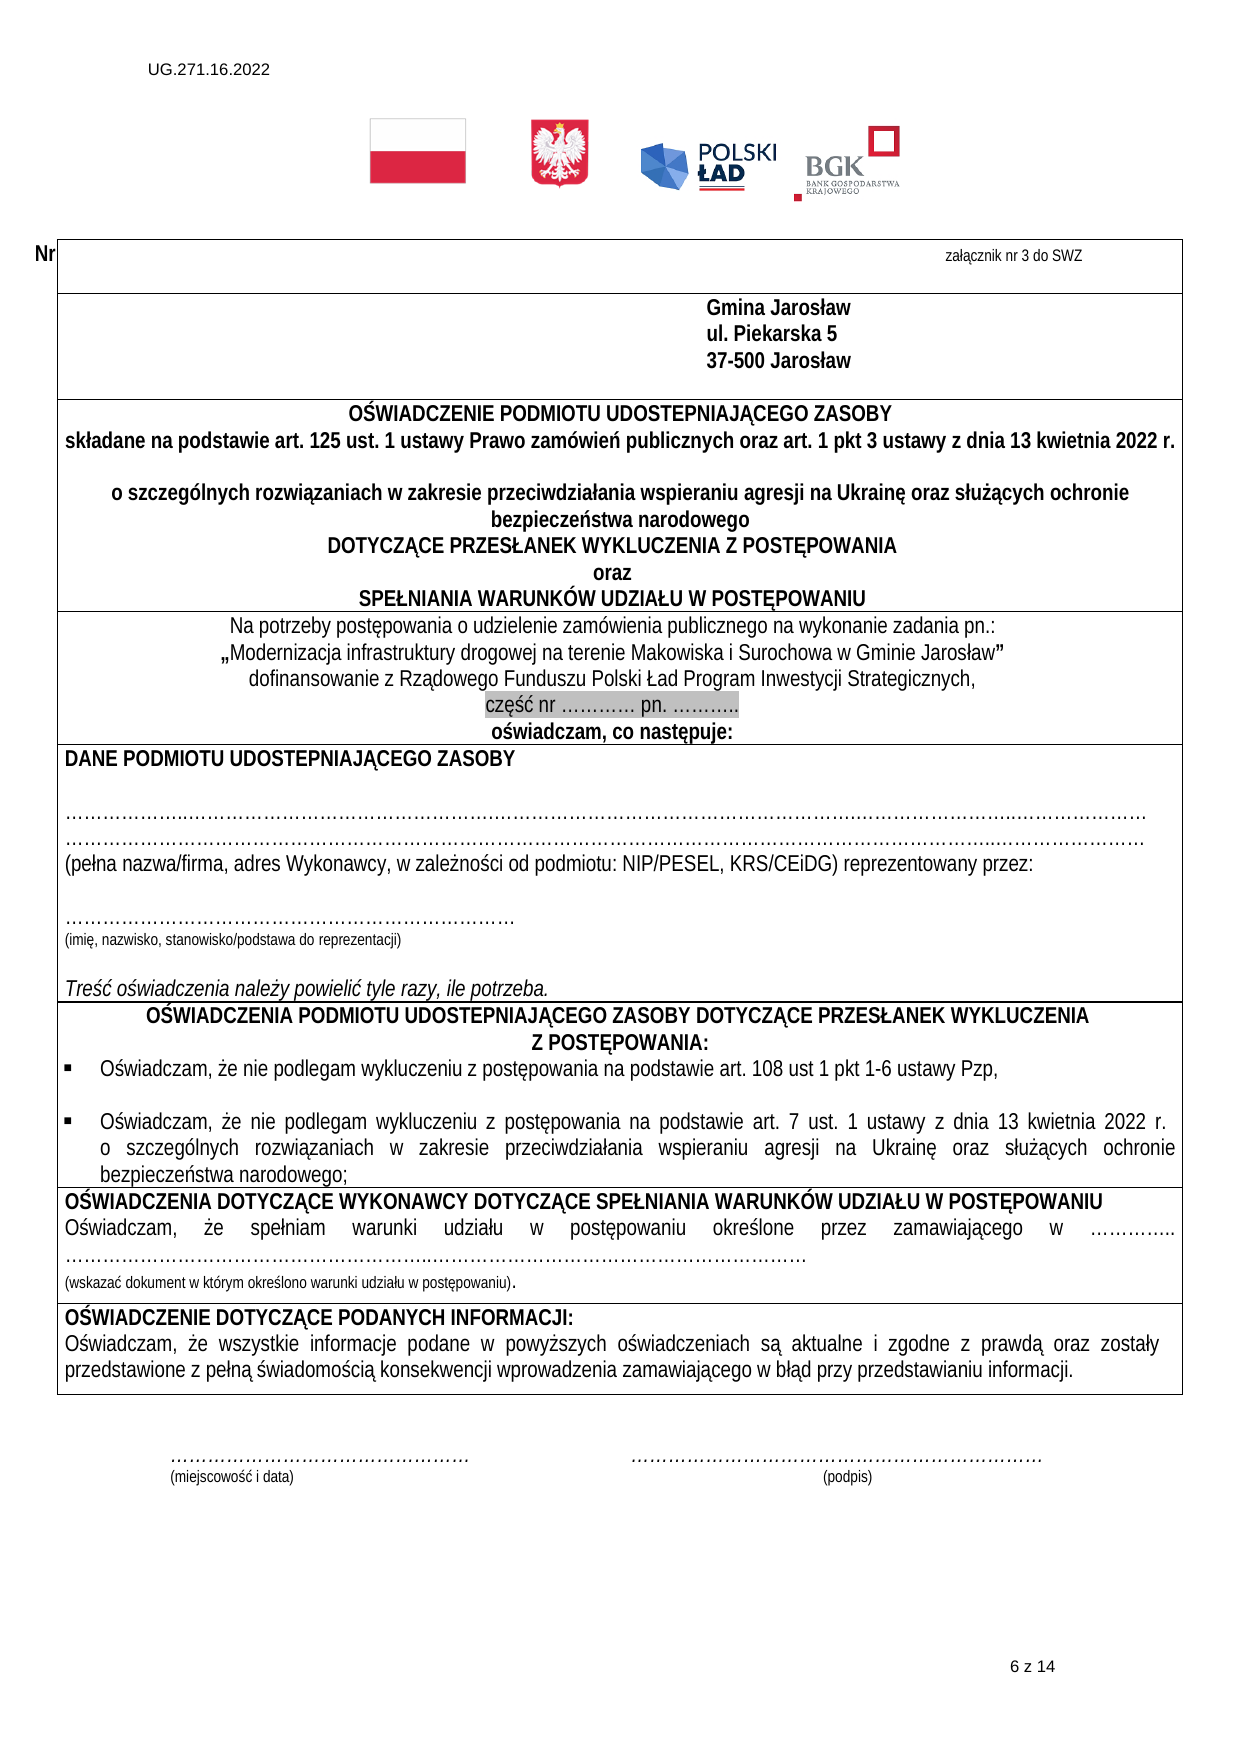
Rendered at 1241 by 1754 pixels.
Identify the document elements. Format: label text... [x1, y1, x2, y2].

table_cell OŚWIADCZENIE DOTYCZĄCE PODANYCH INFORMACJI: Oświadczam, że wszystkie informacje podane w powyższych oświadczeniach są aktualne i zgodne z prawdą oraz zostały przedstawione z pełną świadomością konsekwencji wprowadzenia zamawiającego w błąd przy przedstawianiu informacji. [58, 1304, 1182, 1394]
table_cell OŚWIADCZENIE PODMIOTU UDOSTEPNIAJĄCEGO ZASOBY składane na podstawie art. 125 ust. 1 ustawy Prawo zamówień publicznych oraz art. 1 pkt 3 ustawy z dnia 13 kwietnia 2022 r. o szczególnych rozwiązaniach w zakresie przeciwdziałania wspieraniu agresji na Ukrainę oraz służących ochronie bezpieczeństwa narodowego DOTYCZĄCE PRZESŁANEK WYKLUCZENIA Z POSTĘPOWANIA oraz SPEŁNIANIA WARUNKÓW UDZIAŁU W POSTĘPOWANIU [58, 400, 1182, 611]
table_cell Gmina Jarosław ul. Piekarska 5 37-500 Jarosław [58, 294, 1182, 399]
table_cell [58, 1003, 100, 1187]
table_cell OŚWIADCZENIA DOTYCZĄCE WYKONAWCY DOTYCZĄCE SPEŁNIANIA WARUNKÓW UDZIAŁU W POSTĘPOWANIU Oświadczam, że spełniam warunki udziału w postępowaniu określone przez zamawiającego w …………..…………………………………………………..…………………………………………………… (wskazać dokument w którym określono warunki udziału w postępowaniu). [58, 1188, 1182, 1303]
table_header ………………………………………… (miejscowość i data) [159, 1441, 619, 1512]
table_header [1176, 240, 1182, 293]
table_cell Na potrzeby postępowania o udzielenie zamówienia publicznego na wykonanie zadania pn.: „Modernizacja infrastruktury drogowej na terenie Makowiska i Surochowa w Gminie Jarosław” dofinansowanie z Rządowego Funduszu Polski Ład Program Inwestycji Strategicznych, część nr ………… pn. ……….. oświadczam, co następuje: [58, 612, 1182, 744]
table_cell DANE PODMIOTU UDOSTEPNIAJĄCEGO ZASOBY ………………..………………………………………….………………………………………………….……………………..………………… …………………………………………………………………………………………………………………………………..…………………… (pełna nazwa/firma, adres Wykonawcy, w zależności od podmiotu: NIP/PESEL, KRS/CEiDG) reprezentowany przez: ……………………………………………………………… (imię, nazwisko, stanowisko/podstawa do reprezentacji) Treść oświadczenia należy powielić tyle razy, ile potrzeba. [58, 745, 1182, 1001]
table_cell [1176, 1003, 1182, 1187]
table_header ………………………………………………………… (podpis) [619, 1441, 1092, 1512]
picture [330, 98, 628, 209]
